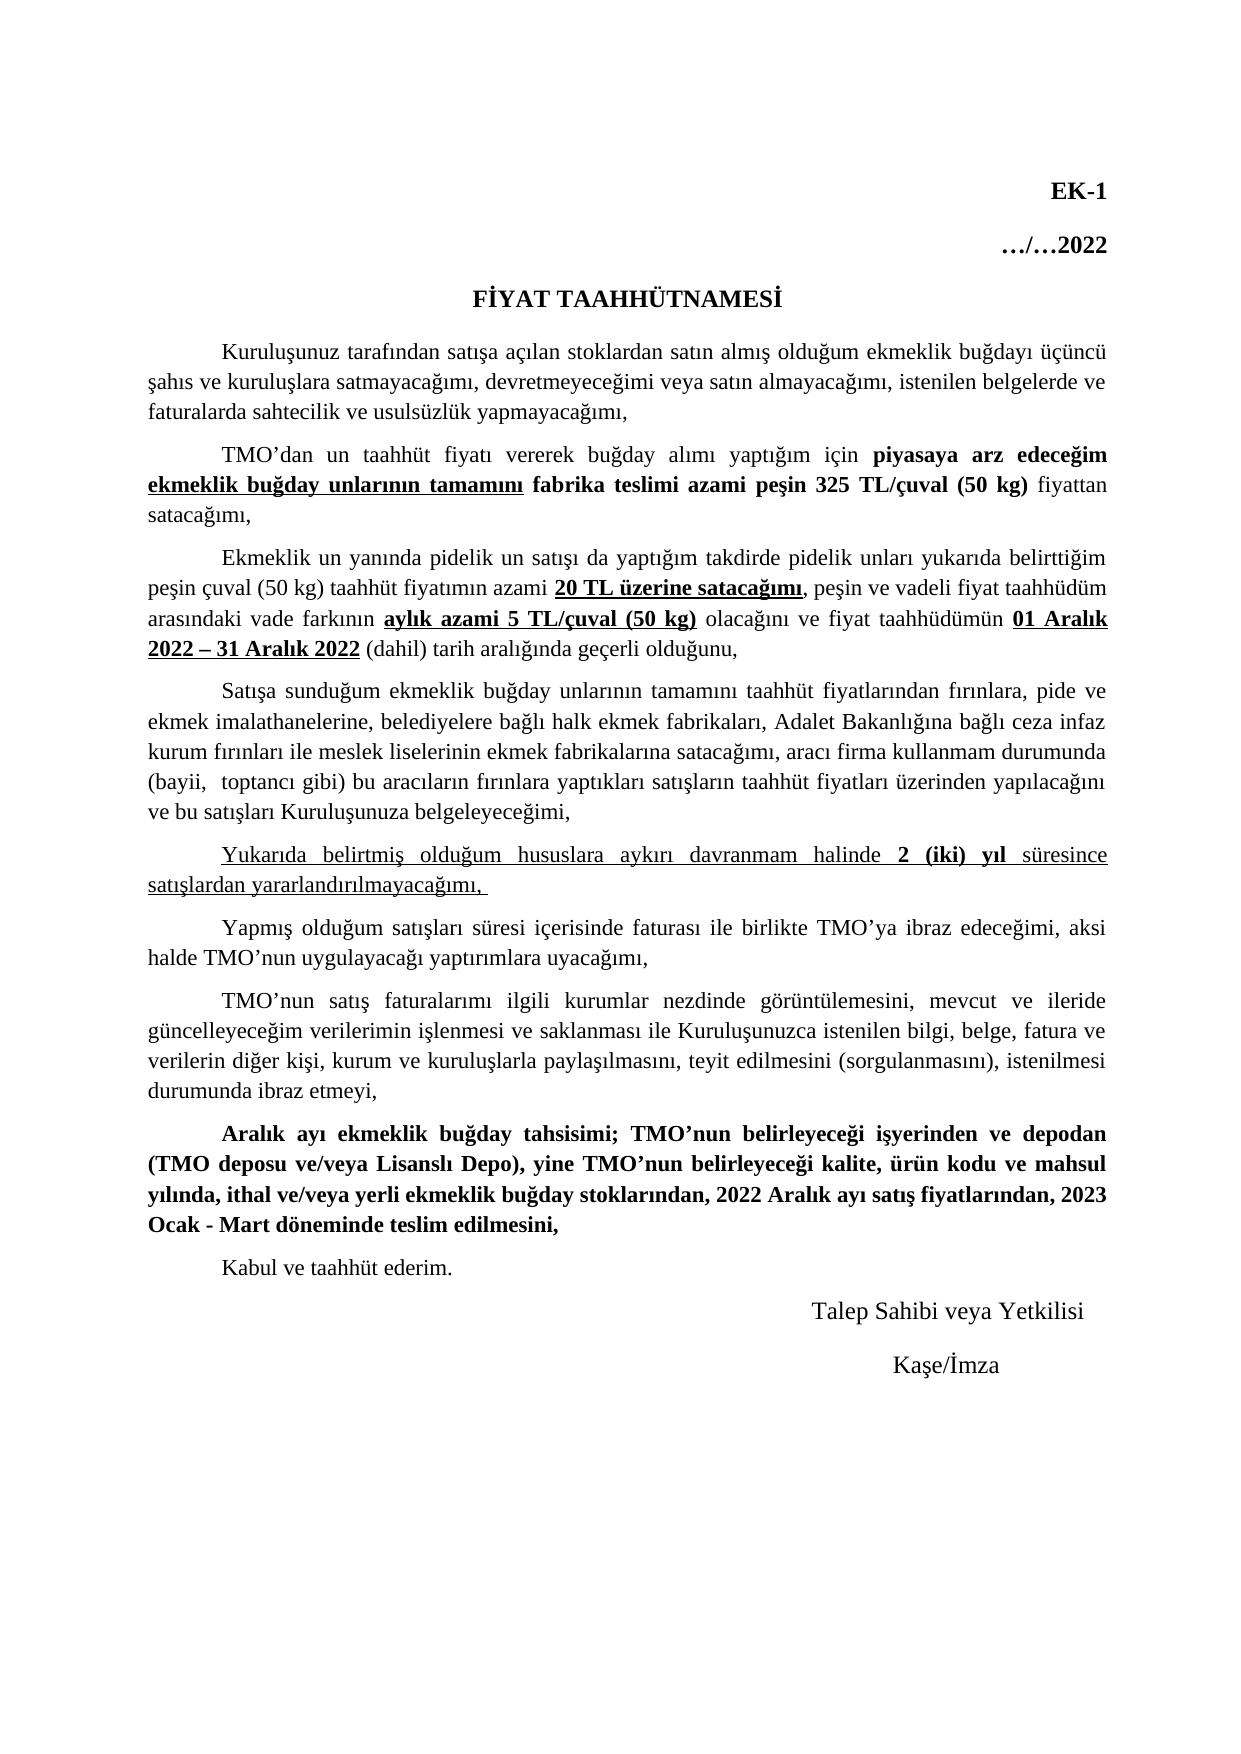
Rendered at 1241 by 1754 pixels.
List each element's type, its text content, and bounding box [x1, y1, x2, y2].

text Kaşe/İmza [148, 1350, 1107, 1379]
text Ekmeklik un yanında pidelik un satışı da yaptığım takdirde pidelik unları yukarıda belirttiğim peşin çuval (50 kg) taahhüt fiyatımın azami 20 TL üzerine satacağımı, peşin ve vadeli fiyat taahhüdüm arasındaki vade farkının aylık azami 5 TL/çuval (50 kg) olacağını ve fiyat taahhüdümün 01 Aralık 2022 – 31 Aralık 2022 (dahil) tarih aralığında geçerli olduğunu, [148, 544, 1107, 661]
text Aralık ayı ekmeklik buğday tahsisimi; TMO’nun belirleyeceği işyerinden ve depodan (TMO deposu ve/veya Lisanslı Depo), yine TMO’nun belirleyeceği kalite, ürün kodu ve mahsul yılında, ithal ve/veya yerli ekmeklik buğday stoklarından, 2022 Aralık ayı satış fiyatlarından, 2023 Ocak - Mart döneminde teslim edilmesini, [148, 1120, 1107, 1237]
text Kabul ve taahhüt ederim. [148, 1253, 1107, 1280]
text Satışa sunduğum ekmeklik buğday unlarının tamamını taahhüt fiyatlarından fırınlara, pide ve ekmek imalathanelerine, belediyelere bağlı halk ekmek fabrikaları, Adalet Bakanlığına bağlı ceza infaz kurum fırınları ile meslek liselerinin ekmek fabrikalarına satacağımı, aracı firma kullanmam durumunda (bayii, toptancı gibi) bu aracıların fırınlara yaptıkları satışların taahhüt fiyatları üzerinden yapılacağını ve bu satışları Kuruluşunuza belgeleyeceğimi, [148, 677, 1107, 825]
text TMO’dan un taahhüt fiyatı vererek buğday alımı yaptığım için piyasaya arz edeceğim ekmeklik buğday unlarının tamamını fabrika teslimi azami peşin 325 TL/çuval (50 kg) fiyattan satacağımı, [148, 441, 1107, 528]
text FİYAT TAAHHÜTNAMESİ [148, 284, 1107, 313]
text TMO’nun satış faturalarımı ilgili kurumlar nezdinde görüntülemesini, mevcut ve ileride güncelleyeceğim verilerimin işlenmesi ve saklanması ile Kuruluşunuzca istenilen bilgi, belge, fatura ve verilerin diğer kişi, kurum ve kuruluşlarla paylaşılmasını, teyit edilmesini (sorgulanmasını), istenilmesi durumunda ibraz etmeyi, [148, 987, 1107, 1104]
text Yapmış olduğum satışları süresi içerisinde faturası ile birlikte TMO’ya ibraz edeceğimi, aksi halde TMO’nun uygulayacağı yaptırımlara uyacağımı, [148, 914, 1107, 971]
text Kuruluşunuz tarafından satışa açılan stoklardan satın almış olduğum ekmeklik buğdayı üçüncü şahıs ve kuruluşlara satmayacağımı, devretmeyeceğimi veya satın almayacağımı, istenilen belgelerde ve faturalarda sahtecilik ve usulsüzlük yapmayacağımı, [148, 338, 1107, 425]
text EK-1 [959, 176, 1107, 205]
text …/…2022 [959, 230, 1107, 259]
text Talep Sahibi veya Yetkilisi [148, 1296, 1107, 1325]
text Yukarıda belirtmiş olduğum hususlara aykırı davranmam halinde 2 (iki) yıl süresince satışlardan yararlandırılmayacağımı, [148, 841, 1107, 898]
